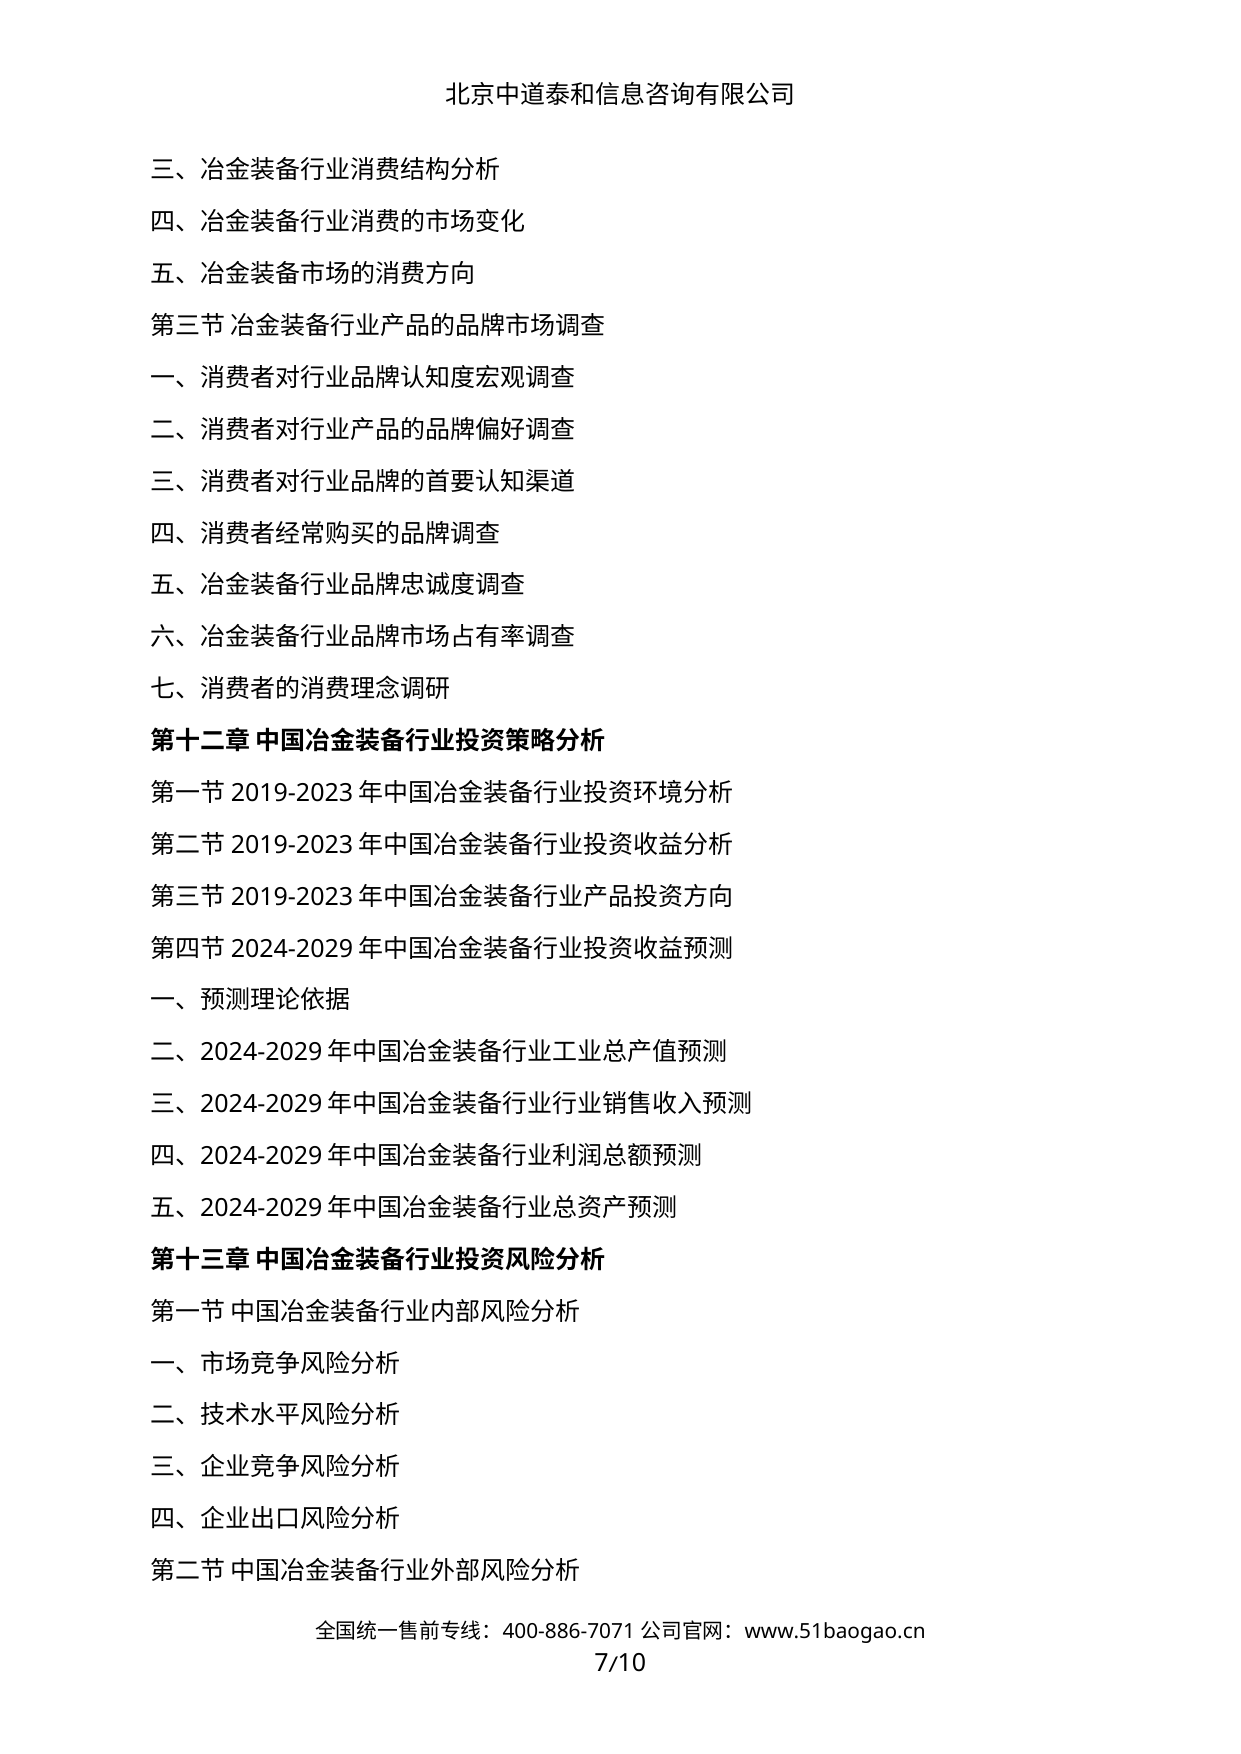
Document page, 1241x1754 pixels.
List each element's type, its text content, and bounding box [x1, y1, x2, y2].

text 第十三章 中国冶金装备行业投资风险分析 [150, 1239, 1090, 1276]
text 二、消费者对行业产品的品牌偏好调查 [150, 409, 1090, 446]
text 五、冶金装备行业品牌忠诚度调查 [150, 565, 1090, 601]
text 四、企业出口风险分析 [150, 1499, 1090, 1535]
text 四、冶金装备行业消费的市场变化 [150, 202, 1090, 238]
text 第二节 2019-2023年中国冶金装备行业投资收益分析 [150, 824, 1090, 861]
text 三、消费者对行业品牌的首要认知渠道 [150, 461, 1090, 497]
text 一、预测理论依据 [150, 980, 1090, 1016]
text 六、冶金装备行业品牌市场占有率调查 [150, 617, 1090, 653]
text 第三节 冶金装备行业产品的品牌市场调查 [150, 306, 1090, 342]
text 第十二章 中国冶金装备行业投资策略分析 [150, 721, 1090, 757]
text 五、冶金装备市场的消费方向 [150, 254, 1090, 290]
text 七、消费者的消费理念调研 [150, 669, 1090, 705]
text 第二节 中国冶金装备行业外部风险分析 [150, 1551, 1090, 1587]
text 一、市场竞争风险分析 [150, 1343, 1090, 1379]
text 二、2024-2029年中国冶金装备行业工业总产值预测 [150, 1032, 1090, 1068]
text 四、2024-2029年中国冶金装备行业利润总额预测 [150, 1136, 1090, 1172]
text 五、2024-2029年中国冶金装备行业总资产预测 [150, 1187, 1090, 1224]
text 第四节 2024-2029年中国冶金装备行业投资收益预测 [150, 928, 1090, 964]
text 第一节 中国冶金装备行业内部风险分析 [150, 1291, 1090, 1327]
text 二、技术水平风险分析 [150, 1395, 1090, 1431]
text 四、消费者经常购买的品牌调查 [150, 513, 1090, 549]
text 第一节 2019-2023年中国冶金装备行业投资环境分析 [150, 772, 1090, 809]
text 三、2024-2029年中国冶金装备行业行业销售收入预测 [150, 1084, 1090, 1120]
text 三、冶金装备行业消费结构分析 [150, 150, 1090, 186]
text 三、企业竞争风险分析 [150, 1447, 1090, 1483]
text 一、消费者对行业品牌认知度宏观调查 [150, 357, 1090, 394]
text 第三节 2019-2023年中国冶金装备行业产品投资方向 [150, 876, 1090, 912]
